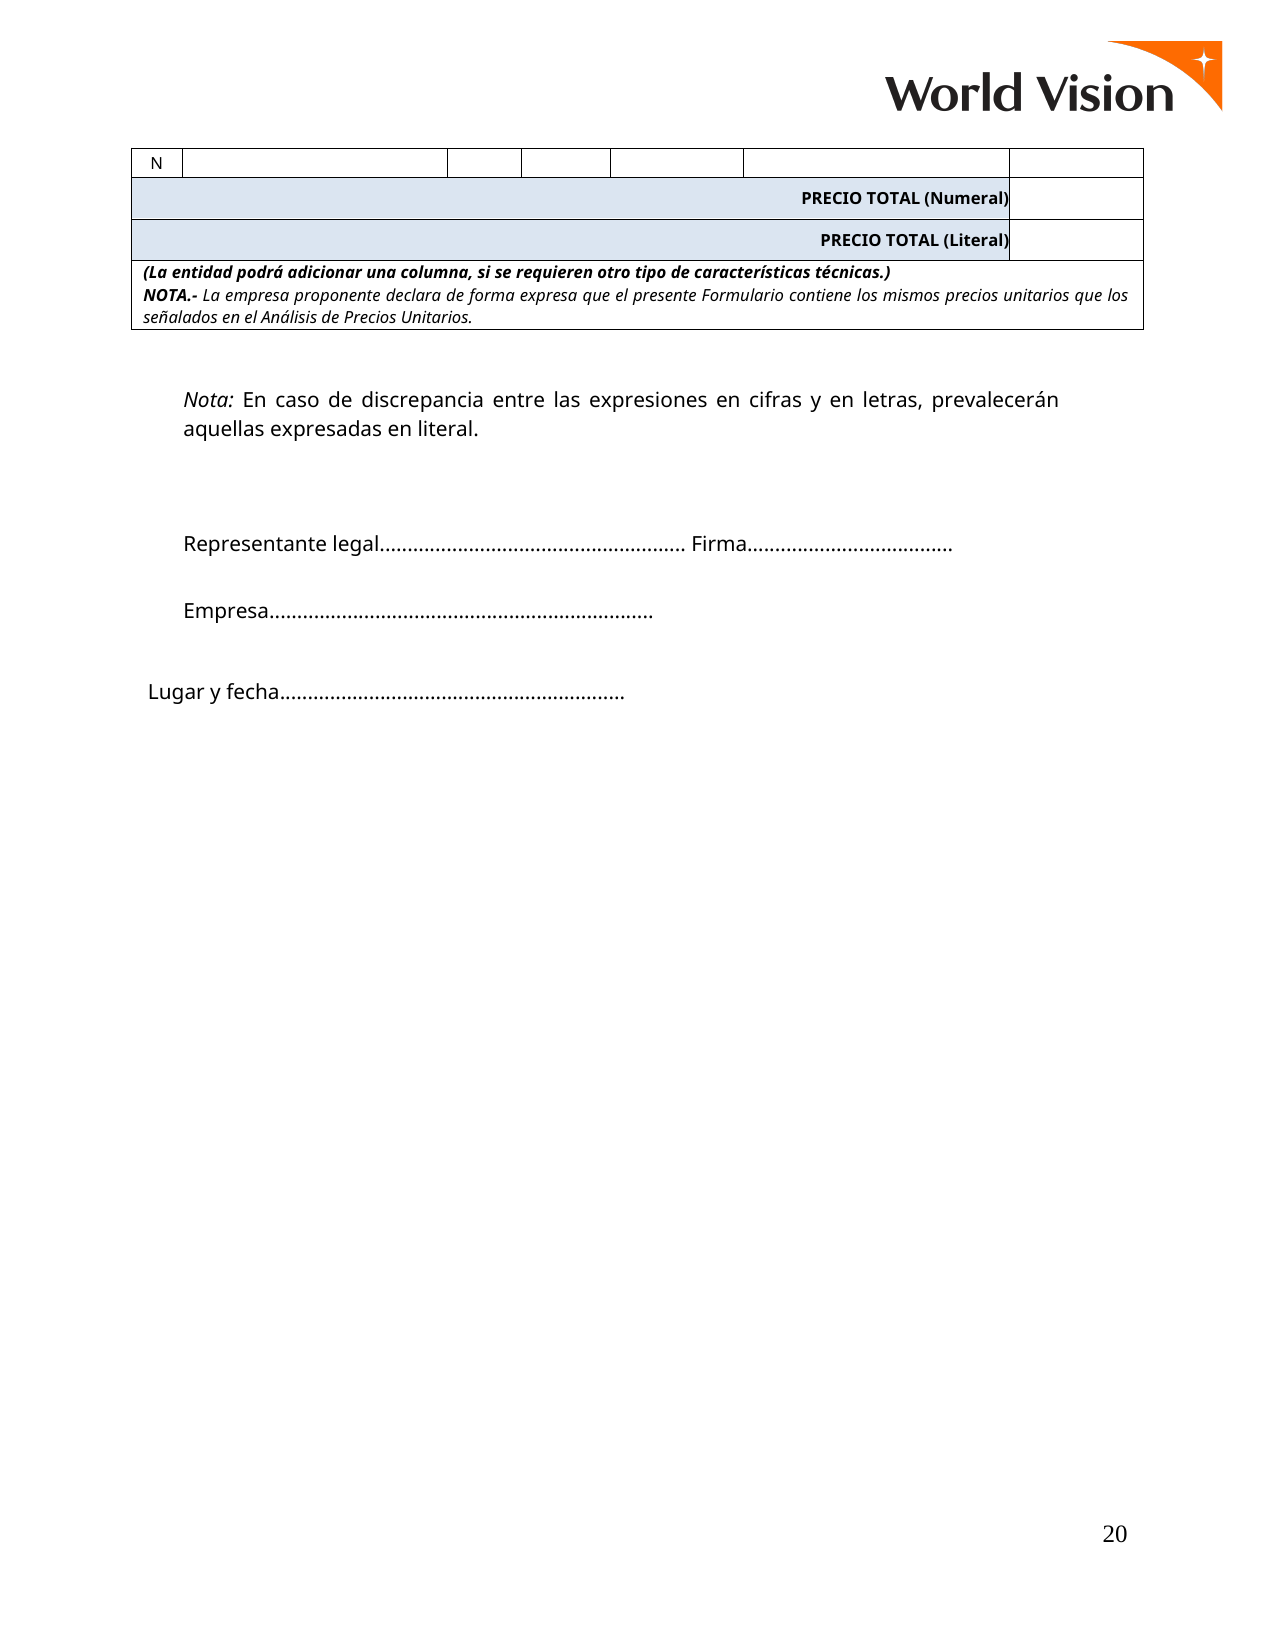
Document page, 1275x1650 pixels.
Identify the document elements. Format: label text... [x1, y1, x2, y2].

table_cell [744, 149, 1009, 177]
table_cell PRECIO TOTAL (Literal) [132, 220, 1009, 260]
table_cell [448, 149, 521, 177]
table_cell [183, 149, 447, 177]
picture [885, 41, 1223, 112]
table_cell PRECIO TOTAL (Numeral) [132, 178, 1009, 218]
text Lugar y fecha.............................................................. [148, 677, 1127, 706]
text Empresa..................................................................... [183, 599, 1127, 624]
text Nota: En caso de discrepancia entre las expresiones en cifras y en letras, prevalecerán aquellas expresadas en literal. [183, 386, 1061, 442]
table_cell N [132, 149, 182, 177]
table_cell [1010, 178, 1143, 218]
text Representante legal....................................................... Firma….................................. [183, 529, 1061, 558]
table_cell [1010, 220, 1143, 260]
table_cell [611, 149, 743, 177]
table_cell [522, 149, 610, 177]
table_cell (La entidad podrá adicionar una columna, si se requieren otro tipo de características técnicas.) NOTA.- La empresa proponente declara de forma expresa que el presente Formulario contiene los mismos precios unitarios que los señalados en el Análisis de Precios Unitarios. [132, 261, 1143, 329]
table_cell [1010, 149, 1143, 177]
